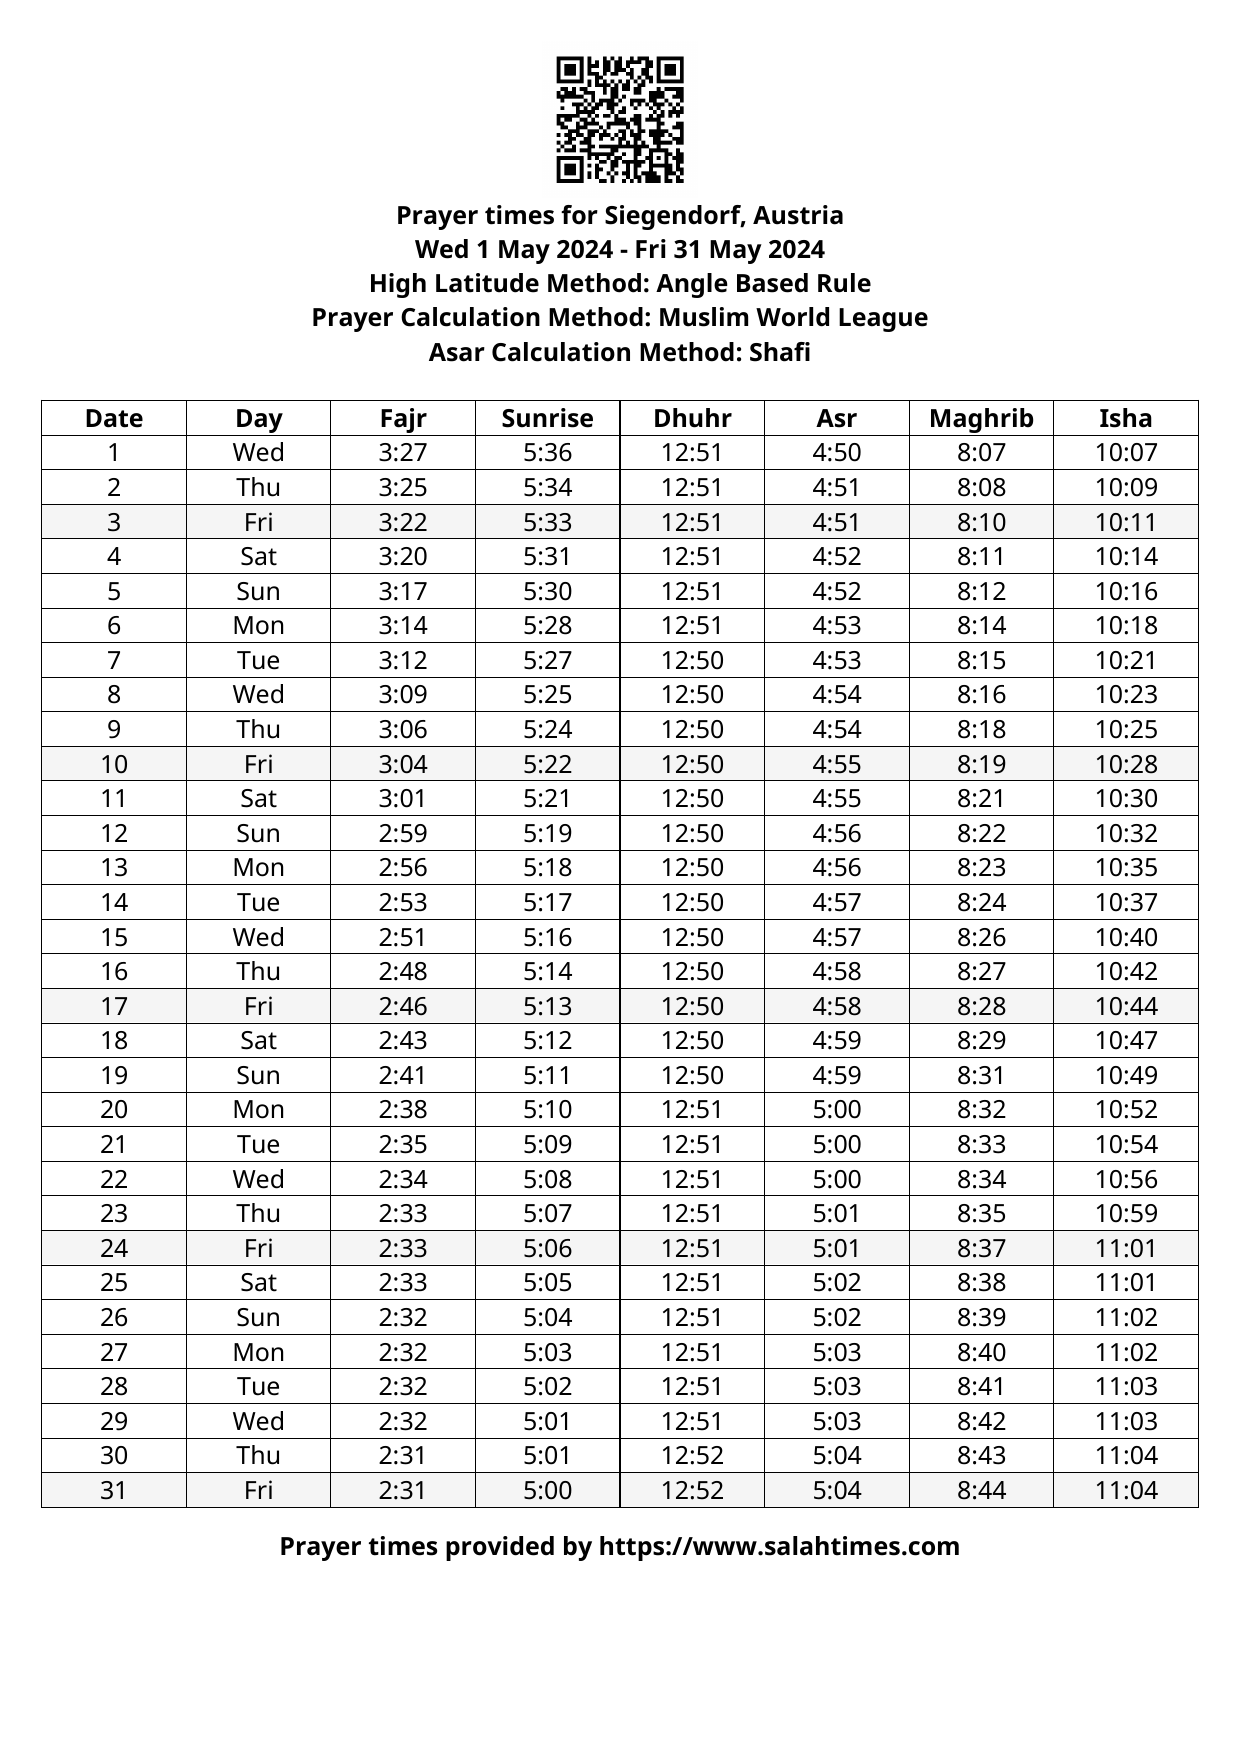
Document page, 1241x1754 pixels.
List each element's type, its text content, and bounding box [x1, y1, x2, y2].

table_cell 24 [42, 1231, 186, 1264]
table_cell Fri [187, 505, 330, 538]
table_cell 8:39 [910, 1300, 1053, 1334]
table_cell 5:00 [765, 1162, 909, 1195]
table_cell 10:47 [1054, 1024, 1198, 1057]
table_cell 4 [42, 539, 186, 573]
table_cell 8:26 [910, 920, 1053, 953]
table_cell Sat [187, 1266, 330, 1299]
table_cell 8:31 [910, 1058, 1053, 1092]
table_cell 10:23 [1054, 678, 1198, 711]
table_cell 5:10 [476, 1093, 619, 1126]
table_cell 5:03 [765, 1404, 909, 1437]
table_cell 6 [42, 609, 186, 642]
table_cell 12:50 [621, 643, 764, 677]
table_cell 8:08 [910, 470, 1053, 504]
table_cell Tue [187, 643, 330, 677]
text Prayer Calculation Method: Muslim World League [42, 300, 1198, 334]
table_cell 2:59 [331, 816, 475, 849]
table_cell 5:33 [476, 505, 619, 538]
table_cell 2:51 [331, 920, 475, 953]
table_cell 2:32 [331, 1369, 475, 1403]
table_cell 12:50 [621, 712, 764, 746]
table_cell 10:14 [1054, 539, 1198, 573]
table_cell Thu [187, 470, 330, 504]
table_cell Fri [187, 989, 330, 1022]
table_cell 7 [42, 643, 186, 677]
table_cell 8:18 [910, 712, 1053, 746]
table_cell 8:19 [910, 747, 1053, 780]
table_cell 20 [42, 1093, 186, 1126]
table_cell 8:33 [910, 1127, 1053, 1161]
table_cell 4:53 [765, 609, 909, 642]
table_cell 12:50 [621, 920, 764, 953]
table_cell 8:32 [910, 1093, 1053, 1126]
table_cell 8:44 [910, 1473, 1053, 1507]
table_cell 5:01 [765, 1196, 909, 1230]
table_cell 3:27 [331, 436, 475, 469]
table_cell 31 [42, 1473, 186, 1507]
table_cell 4:52 [765, 539, 909, 573]
table_cell 10:40 [1054, 920, 1198, 953]
table_cell 2:38 [331, 1093, 475, 1126]
table_cell 10:52 [1054, 1093, 1198, 1126]
table_cell 5:00 [765, 1093, 909, 1126]
table_cell 12:51 [621, 1404, 764, 1437]
table_cell 5:03 [476, 1335, 619, 1368]
table_cell 21 [42, 1127, 186, 1161]
table_cell 11:03 [1054, 1404, 1198, 1437]
table_cell Thu [187, 712, 330, 746]
table_cell 4:58 [765, 954, 909, 988]
table_cell 8:35 [910, 1196, 1053, 1230]
table_cell 11:03 [1054, 1369, 1198, 1403]
table_cell 27 [42, 1335, 186, 1368]
table_cell 10:37 [1054, 885, 1198, 919]
table_cell Wed [187, 1404, 330, 1437]
table_cell 8:43 [910, 1439, 1053, 1472]
table_cell 12:50 [621, 781, 764, 815]
table_cell 2:35 [331, 1127, 475, 1161]
table_cell 8:24 [910, 885, 1053, 919]
table_cell 5:08 [476, 1162, 619, 1195]
table_cell Fri [187, 1473, 330, 1507]
table_cell 8:12 [910, 574, 1053, 607]
table_cell 5:06 [476, 1231, 619, 1264]
table_cell 5:05 [476, 1266, 619, 1299]
text High Latitude Method: Angle Based Rule [42, 266, 1198, 300]
table_cell 10:30 [1054, 781, 1198, 815]
table_cell 2:33 [331, 1266, 475, 1299]
table_cell 12 [42, 816, 186, 849]
table_cell 8:14 [910, 609, 1053, 642]
table_cell Sat [187, 1024, 330, 1057]
table_cell 12:52 [621, 1473, 764, 1507]
table_cell 5:17 [476, 885, 619, 919]
table_cell 5:14 [476, 954, 619, 988]
table_cell 2:48 [331, 954, 475, 988]
table_cell 11:01 [1054, 1231, 1198, 1264]
table_cell 5:12 [476, 1024, 619, 1057]
table_cell 10:25 [1054, 712, 1198, 746]
table_cell 12:51 [621, 1162, 764, 1195]
table_cell Wed [187, 678, 330, 711]
table_cell 10:18 [1054, 609, 1198, 642]
table_cell 10:21 [1054, 643, 1198, 677]
table_cell 5:07 [476, 1196, 619, 1230]
table_cell Mon [187, 1093, 330, 1126]
table_header Asr [765, 401, 909, 434]
table_cell 23 [42, 1196, 186, 1230]
table_header Sunrise [476, 401, 619, 434]
table_cell Wed [187, 436, 330, 469]
table_cell 2:33 [331, 1231, 475, 1264]
table_cell 5:02 [765, 1300, 909, 1334]
table_cell 2:31 [331, 1473, 475, 1507]
table_cell 3:04 [331, 747, 475, 780]
table_cell 8:11 [910, 539, 1053, 573]
table_cell Sat [187, 781, 330, 815]
table_cell Wed [187, 920, 330, 953]
table_cell 12:50 [621, 885, 764, 919]
table_cell 10:28 [1054, 747, 1198, 780]
table_cell 2:41 [331, 1058, 475, 1092]
table_cell 12:50 [621, 678, 764, 711]
table_cell 5:13 [476, 989, 619, 1022]
table_cell 2:34 [331, 1162, 475, 1195]
table_cell 5:34 [476, 470, 619, 504]
table_cell 2:53 [331, 885, 475, 919]
table_cell 25 [42, 1266, 186, 1299]
table_cell 12:51 [621, 1127, 764, 1161]
table_cell 8:16 [910, 678, 1053, 711]
table_cell 5:02 [765, 1266, 909, 1299]
table_cell 12:50 [621, 989, 764, 1022]
table_cell 11 [42, 781, 186, 815]
table_cell 4:51 [765, 470, 909, 504]
table_cell 4:54 [765, 678, 909, 711]
table_cell Thu [187, 1196, 330, 1230]
table_cell 12:51 [621, 1231, 764, 1264]
table_cell 8:28 [910, 989, 1053, 1022]
table_cell Tue [187, 1127, 330, 1161]
table_cell 14 [42, 885, 186, 919]
table_cell 2:32 [331, 1404, 475, 1437]
table_cell 26 [42, 1300, 186, 1334]
table_cell 3 [42, 505, 186, 538]
table_cell 22 [42, 1162, 186, 1195]
text Prayer times provided by https://www.salahtimes.com [42, 1528, 1198, 1563]
table_cell Thu [187, 1439, 330, 1472]
table_cell 5:01 [476, 1439, 619, 1472]
table_cell 8 [42, 678, 186, 711]
table_cell Sat [187, 539, 330, 573]
table_cell 10:07 [1054, 436, 1198, 469]
table_cell 10:56 [1054, 1162, 1198, 1195]
table_cell 5:36 [476, 436, 619, 469]
table_cell 4:56 [765, 816, 909, 849]
table_cell 5:02 [476, 1369, 619, 1403]
picture [542, 41, 699, 198]
table_cell 11:04 [1054, 1439, 1198, 1472]
table_cell 5:11 [476, 1058, 619, 1092]
table_cell 5:04 [476, 1300, 619, 1334]
table_cell 5:16 [476, 920, 619, 953]
table_cell 8:07 [910, 436, 1053, 469]
table_cell 4:50 [765, 436, 909, 469]
table_cell 5:31 [476, 539, 619, 573]
table_cell 4:54 [765, 712, 909, 746]
table_cell 5:30 [476, 574, 619, 607]
table_cell 4:55 [765, 781, 909, 815]
table_cell 12:51 [621, 1300, 764, 1334]
table_cell 2:43 [331, 1024, 475, 1057]
table_cell 29 [42, 1404, 186, 1437]
table_cell 5:28 [476, 609, 619, 642]
table_header Fajr [331, 401, 475, 434]
table_cell 5:18 [476, 851, 619, 884]
table_cell 2 [42, 470, 186, 504]
table_cell 4:55 [765, 747, 909, 780]
table_cell 10:16 [1054, 574, 1198, 607]
table_cell 28 [42, 1369, 186, 1403]
table_cell 19 [42, 1058, 186, 1092]
table_cell 18 [42, 1024, 186, 1057]
table_cell 5:03 [765, 1369, 909, 1403]
table_cell Fri [187, 1231, 330, 1264]
table_cell 10:59 [1054, 1196, 1198, 1230]
table_cell 4:57 [765, 885, 909, 919]
table_cell 8:10 [910, 505, 1053, 538]
table_cell 4:56 [765, 851, 909, 884]
table_cell 12:51 [621, 539, 764, 573]
table_cell 12:50 [621, 1024, 764, 1057]
table_cell 5:24 [476, 712, 619, 746]
table_cell 8:29 [910, 1024, 1053, 1057]
table_cell 5:21 [476, 781, 619, 815]
table_cell 8:41 [910, 1369, 1053, 1403]
table_cell 11:01 [1054, 1266, 1198, 1299]
table_cell 3:20 [331, 539, 475, 573]
table_header Maghrib [910, 401, 1053, 434]
table_cell 12:51 [621, 436, 764, 469]
table_cell 5:01 [765, 1231, 909, 1264]
table_cell 2:56 [331, 851, 475, 884]
table_cell 2:33 [331, 1196, 475, 1230]
table_header Date [42, 401, 186, 434]
table_cell 5:22 [476, 747, 619, 780]
table_cell 11:02 [1054, 1335, 1198, 1368]
table_cell 12:51 [621, 609, 764, 642]
table_cell 5:00 [765, 1127, 909, 1161]
table_cell 9 [42, 712, 186, 746]
table_cell 12:51 [621, 470, 764, 504]
table_cell 12:50 [621, 851, 764, 884]
table_cell Mon [187, 851, 330, 884]
table_cell 3:01 [331, 781, 475, 815]
table_cell 10:35 [1054, 851, 1198, 884]
text Prayer times for Siegendorf, Austria [42, 198, 1198, 232]
table_cell 8:22 [910, 816, 1053, 849]
table_cell 10:09 [1054, 470, 1198, 504]
table_cell 8:34 [910, 1162, 1053, 1195]
table_cell 8:40 [910, 1335, 1053, 1368]
table_cell 8:38 [910, 1266, 1053, 1299]
table_cell 10 [42, 747, 186, 780]
table_cell 12:50 [621, 1058, 764, 1092]
table_cell Fri [187, 747, 330, 780]
table_cell 3:06 [331, 712, 475, 746]
table_cell 12:51 [621, 1093, 764, 1126]
table_cell 13 [42, 851, 186, 884]
table_cell 4:58 [765, 989, 909, 1022]
table_cell Mon [187, 609, 330, 642]
table_cell 12:51 [621, 505, 764, 538]
table_cell 2:46 [331, 989, 475, 1022]
table_cell 12:51 [621, 1369, 764, 1403]
table_cell 12:51 [621, 1196, 764, 1230]
table_cell 17 [42, 989, 186, 1022]
table_cell 5:00 [476, 1473, 619, 1507]
table_cell 4:52 [765, 574, 909, 607]
table_cell 2:31 [331, 1439, 475, 1472]
table_cell 8:42 [910, 1404, 1053, 1437]
table_cell 12:51 [621, 1266, 764, 1299]
table_cell 10:44 [1054, 989, 1198, 1022]
table_cell 10:54 [1054, 1127, 1198, 1161]
table_cell 11:04 [1054, 1473, 1198, 1507]
table_cell 5 [42, 574, 186, 607]
table_cell 3:17 [331, 574, 475, 607]
table_cell 12:50 [621, 954, 764, 988]
table_cell 5:09 [476, 1127, 619, 1161]
table_cell 15 [42, 920, 186, 953]
table_cell Mon [187, 1335, 330, 1368]
table_cell 8:27 [910, 954, 1053, 988]
table_cell 3:12 [331, 643, 475, 677]
table_cell 3:25 [331, 470, 475, 504]
table_header Isha [1054, 401, 1198, 434]
table_cell Tue [187, 1369, 330, 1403]
table_cell 8:23 [910, 851, 1053, 884]
text Wed 1 May 2024 - Fri 31 May 2024 [42, 232, 1198, 266]
table_cell 8:21 [910, 781, 1053, 815]
table_cell 3:14 [331, 609, 475, 642]
table_cell Tue [187, 885, 330, 919]
table_cell 10:32 [1054, 816, 1198, 849]
table_cell Thu [187, 954, 330, 988]
table_cell 2:32 [331, 1335, 475, 1368]
text Asar Calculation Method: Shafi [42, 334, 1198, 368]
table_cell 5:01 [476, 1404, 619, 1437]
table_cell 10:49 [1054, 1058, 1198, 1092]
table_cell 16 [42, 954, 186, 988]
table_cell 4:53 [765, 643, 909, 677]
table_cell 3:22 [331, 505, 475, 538]
table_cell 12:51 [621, 1335, 764, 1368]
table_header Dhuhr [621, 401, 764, 434]
table_cell 1 [42, 436, 186, 469]
table_cell 8:15 [910, 643, 1053, 677]
table_cell Wed [187, 1162, 330, 1195]
table_cell 4:57 [765, 920, 909, 953]
table_cell 5:04 [765, 1473, 909, 1507]
table_cell 11:02 [1054, 1300, 1198, 1334]
table_cell 4:59 [765, 1024, 909, 1057]
table_cell Sun [187, 1058, 330, 1092]
table_cell 5:03 [765, 1335, 909, 1368]
table_cell Sun [187, 816, 330, 849]
table_cell Sun [187, 1300, 330, 1334]
table_cell 12:51 [621, 574, 764, 607]
table_cell 8:37 [910, 1231, 1053, 1264]
table_cell 5:25 [476, 678, 619, 711]
table_cell 12:50 [621, 747, 764, 780]
table_cell 12:50 [621, 816, 764, 849]
table_cell 4:59 [765, 1058, 909, 1092]
table_header Day [187, 401, 330, 434]
table_cell Sun [187, 574, 330, 607]
table_cell 5:04 [765, 1439, 909, 1472]
table_cell 10:42 [1054, 954, 1198, 988]
table_cell 30 [42, 1439, 186, 1472]
table_cell 5:19 [476, 816, 619, 849]
table_cell 10:11 [1054, 505, 1198, 538]
table_cell 12:52 [621, 1439, 764, 1472]
table_cell 3:09 [331, 678, 475, 711]
table_cell 5:27 [476, 643, 619, 677]
table_cell 4:51 [765, 505, 909, 538]
table_cell 2:32 [331, 1300, 475, 1334]
